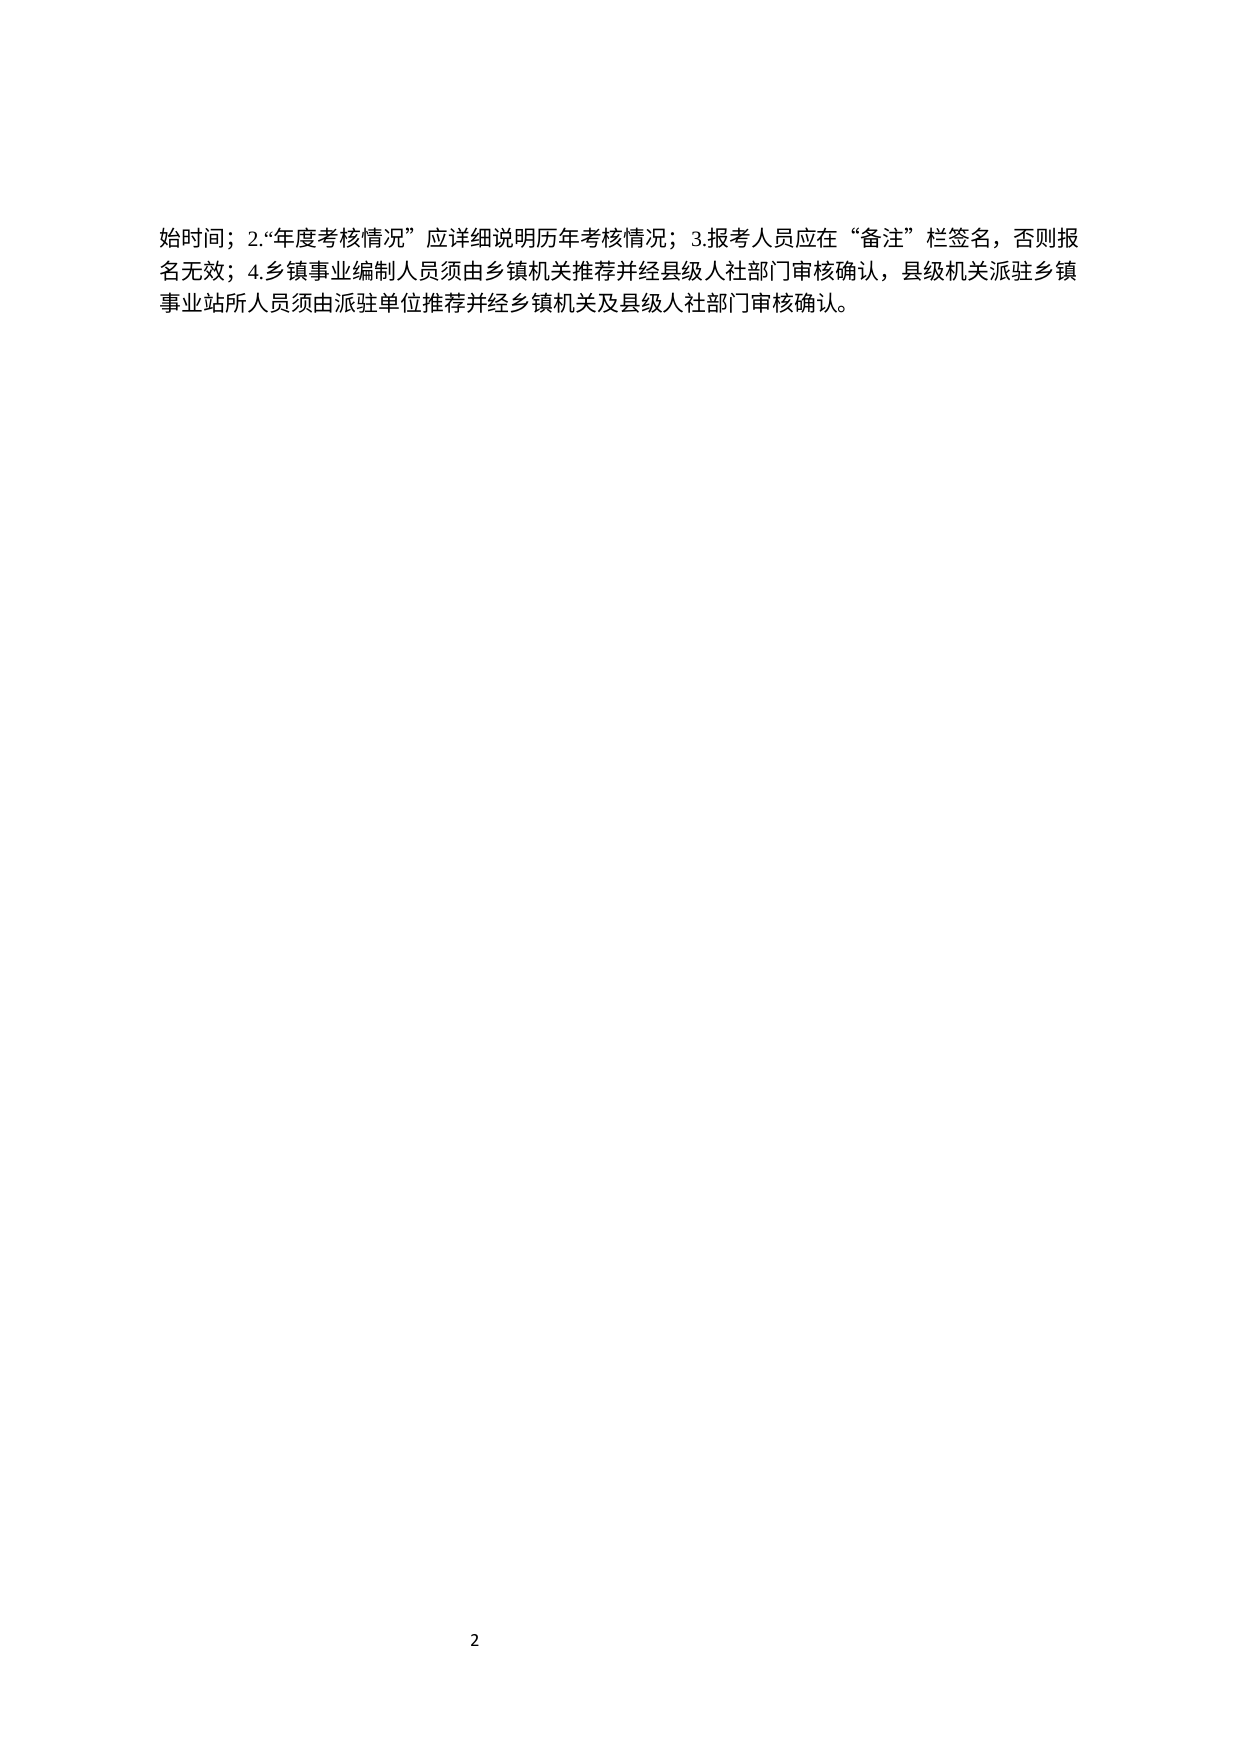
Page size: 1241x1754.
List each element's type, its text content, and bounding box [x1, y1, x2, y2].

text 始时间；2.“年度考核情况”应详细说明历年考核情况；3.报考人员应在“备注”栏签名，否则报名无效；4.乡镇事业编制人员须由乡镇机关推荐并经县级人社部门审核确认，县级机关派驻乡镇事业站所人员须由派驻单位推荐并经乡镇机关及县级人社部门审核确认。 [159, 221, 1081, 318]
